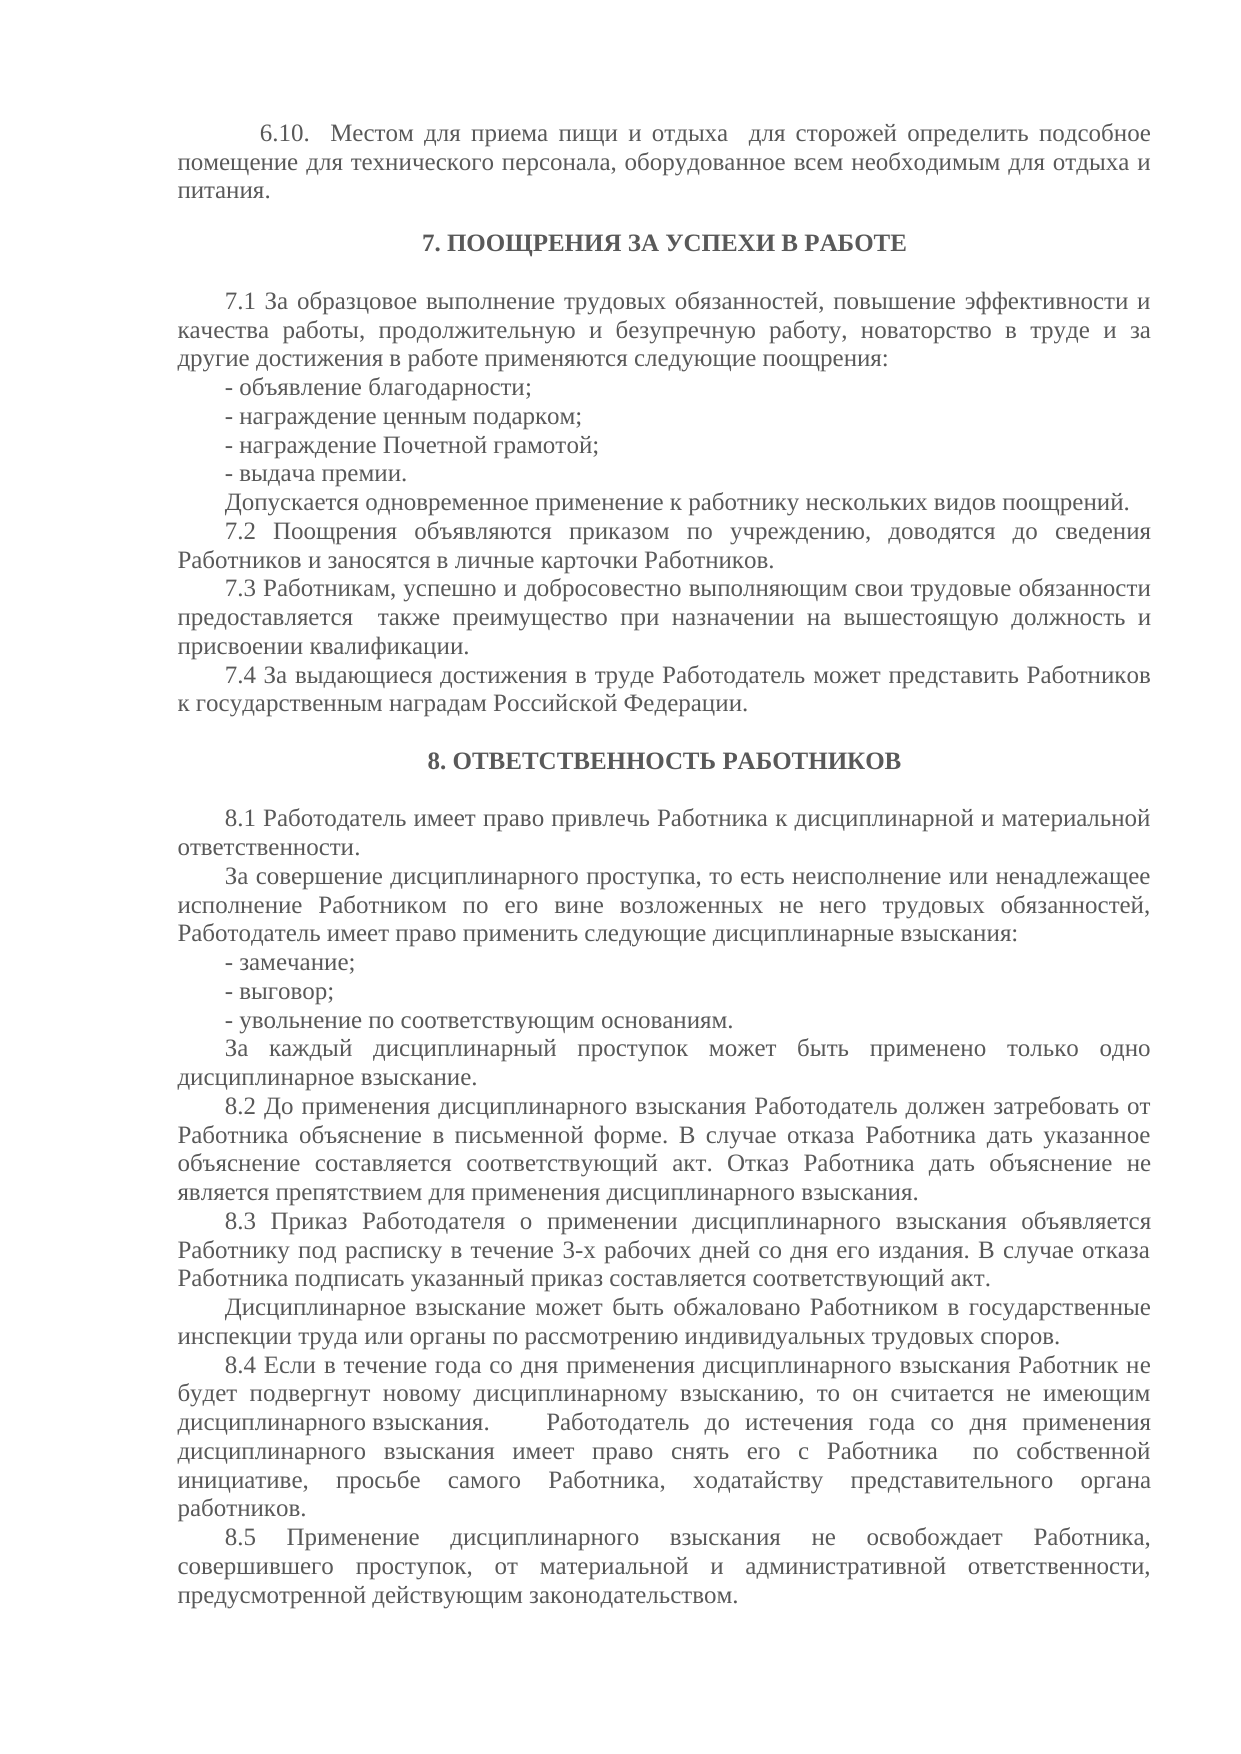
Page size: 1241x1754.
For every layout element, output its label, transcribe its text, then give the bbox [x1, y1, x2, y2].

text 8.1 Работодатель имеет право привлечь Работника к дисциплинарной и материальной ответственности. [177, 803, 1152, 861]
text 7.1 За образцовое выполнение трудовых обязанностей, повышение эффективности и качества работы, продолжительную и безупречную работу, новаторство в труде и за другие достижения в работе применяются следующие поощрения: [177, 286, 1152, 372]
text Дисциплинарное взыскание может быть обжаловано Работником в государственные инспекции труда или органы по рассмотрению индивидуальных трудовых споров. [177, 1292, 1152, 1350]
text 8.3 Приказ Работодателя о применении дисциплинарного взыскания объявляется Работнику под расписку в течение 3-х рабочих дней со дня его издания. В случае отказа Работника подписать указанный приказ составляется соответствующий акт. [177, 1206, 1152, 1292]
text 8. ОТВЕТСТВЕННОСТЬ РАБОТНИКОВ [177, 746, 1152, 775]
text - выдача премии. [177, 458, 1152, 487]
text - объявление благодарности; [177, 372, 1152, 401]
text - награждение ценным подарком; [177, 401, 1152, 430]
text За совершение дисциплинарного проступка, то есть неисполнение или ненадлежащее исполнение Работником по его вине возложенных не него трудовых обязанностей, Работодатель имеет право применить следующие дисциплинарные взыскания: [177, 861, 1152, 947]
text Допускается одновременное применение к работнику нескольких видов поощрений. [177, 487, 1152, 516]
text 7. ПООЩРЕНИЯ ЗА УСПЕХИ В РАБОТЕ [177, 228, 1152, 257]
text 8.5 Применение дисциплинарного взыскания не освобождает Работника, совершившего проступок, от материальной и административной ответственности, предусмотренной действующим законодательством. [177, 1522, 1152, 1608]
text 6.10. Местом для приема пищи и отдыха для сторожей определить подсобное помещение для технического персонала, оборудованное всем необходимым для отдыха и питания. [177, 118, 1152, 204]
text - замечание; [177, 947, 1152, 976]
text 8.2 До применения дисциплинарного взыскания Работодатель должен затребовать от Работника объяснение в письменной форме. В случае отказа Работника дать указанное объяснение составляется соответствующий акт. Отказ Работника дать объяснение не является препятствием для применения дисциплинарного взыскания. [177, 1091, 1152, 1206]
text 7.3 Работникам, успешно и добросовестно выполняющим свои трудовые обязанности предоставляется также преимущество при назначении на вышестоящую должность и присвоении квалификации. [177, 573, 1152, 660]
text - выговор; [177, 976, 1152, 1005]
text За каждый дисциплинарный проступок может быть применено только одно дисциплинарное взыскание. [177, 1033, 1152, 1091]
text 8.4 Если в течение года со дня применения дисциплинарного взыскания Работник не будет подвергнут новому дисциплинарному взысканию, то он считается не имеющим дисциплинарного взыскания. Работодатель до истечения года со дня применения дисциплинарного взыскания имеет право снять его с Работника по собственной инициативе, просьбе самого Работника, ходатайству представительного органа работников. [177, 1350, 1152, 1522]
text - награждение Почетной грамотой; [177, 430, 1152, 458]
text 7.2 Поощрения объявляются приказом по учреждению, доводятся до сведения Работников и заносятся в личные карточки Работников. [177, 516, 1152, 573]
text - увольнение по соответствующим основаниям. [177, 1005, 1152, 1033]
text 7.4 За выдающиеся достижения в труде Работодатель может представить Работников к государственным наградам Российской Федерации. [177, 660, 1152, 717]
